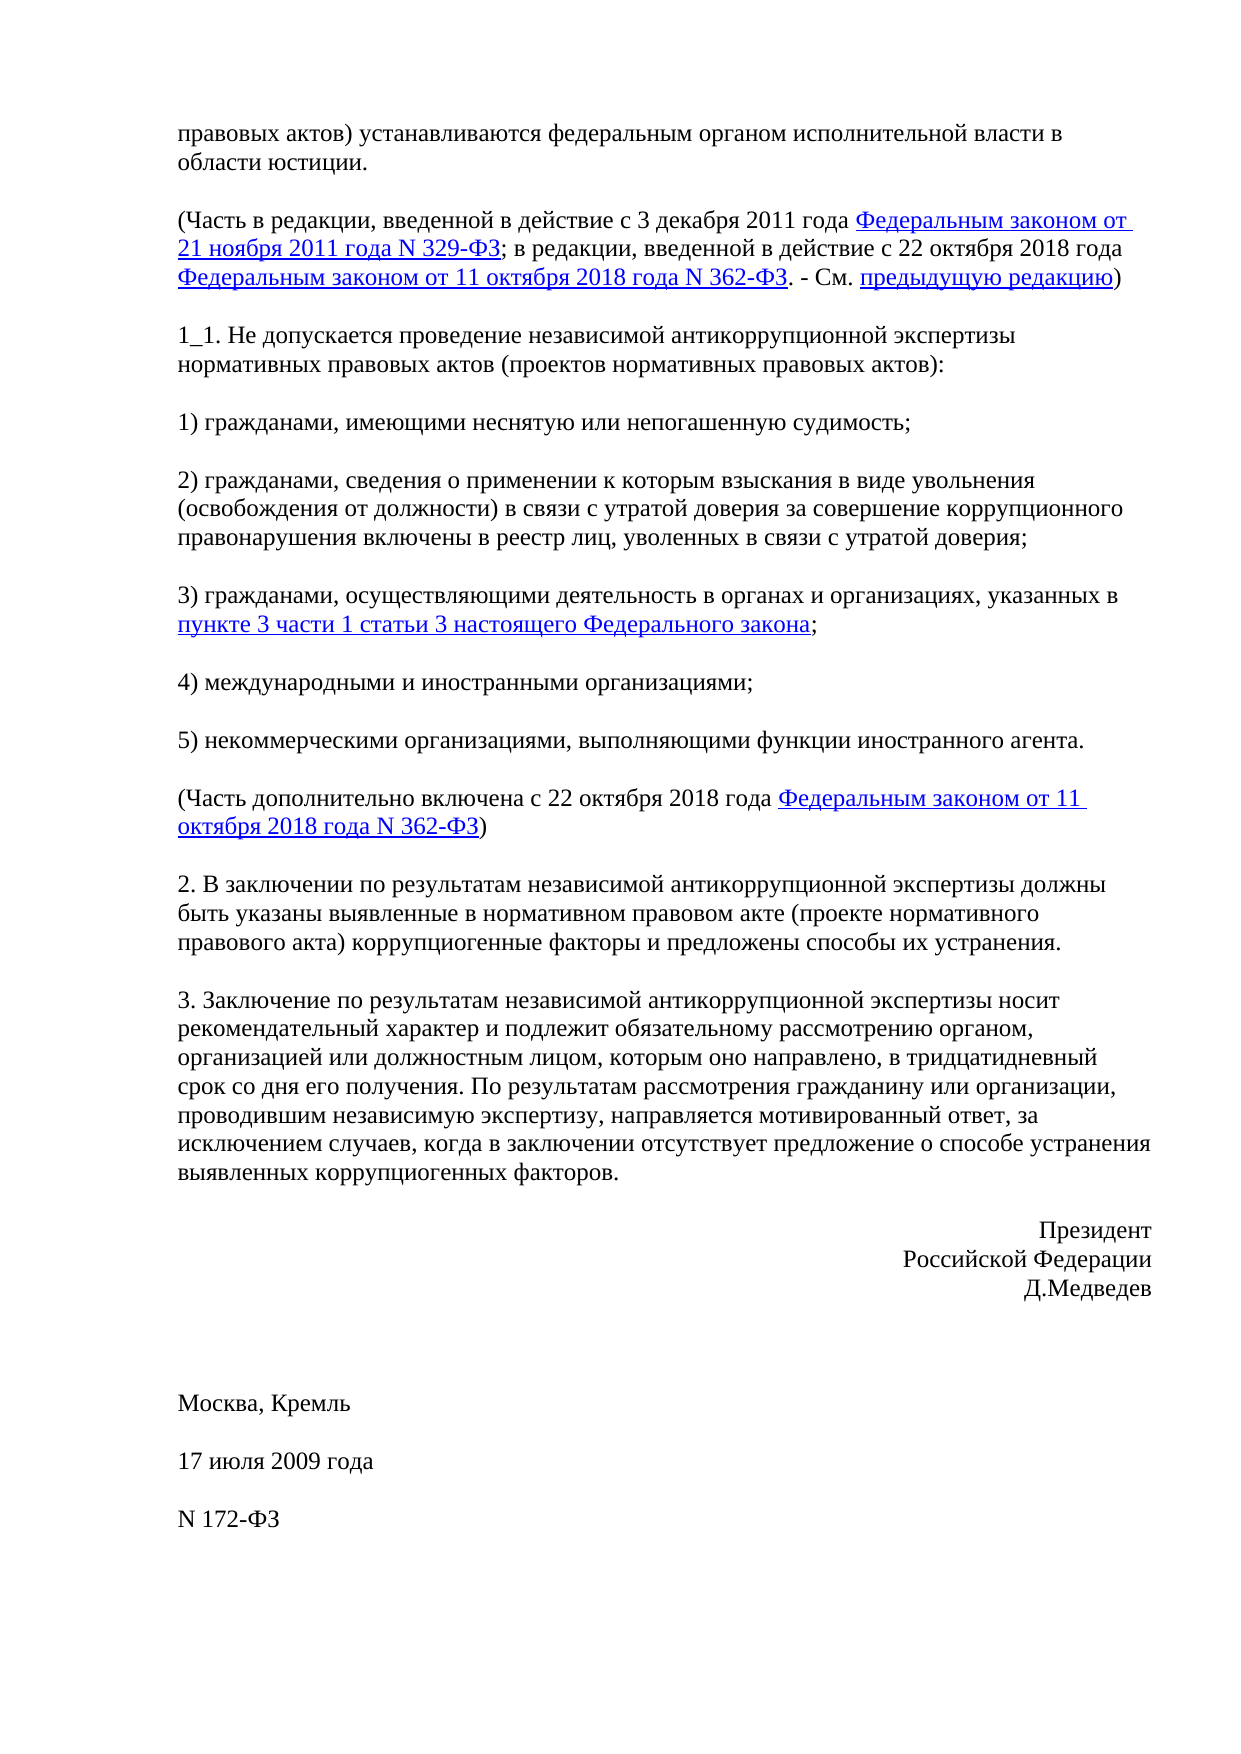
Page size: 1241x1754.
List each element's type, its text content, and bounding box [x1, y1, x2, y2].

text 3) гражданами, осуществляющими деятельность в органах и организациях, указанных в пункте 3 части 1 статьи 3 настоящего Федерального закона; [177, 580, 1152, 638]
text 2) гражданами, сведения о применении к которым взыскания в виде увольнения (освобождения от должности) в связи с утратой доверия за совершение коррупционного правонарушения включены в реестр лиц, уволенных в связи с утратой доверия; [177, 465, 1152, 551]
text Президент Российской Федерации Д.Медведев [177, 1215, 1152, 1301]
text 2. В заключении по результатам независимой антикоррупционной экспертизы должны быть указаны выявленные в нормативном правовом акте (проекте нормативного правового акта) коррупциогенные факторы и предложены способы их устранения. [177, 869, 1152, 956]
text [177, 118, 1152, 176]
text 1) гражданами, имеющими неснятую или непогашенную судимость; [177, 407, 1152, 436]
text Москва, Кремль [177, 1388, 1152, 1417]
text 17 июля 2009 года [177, 1446, 1152, 1475]
text 1_1. Не допускается проведение независимой антикоррупционной экспертизы нормативных правовых актов (проектов нормативных правовых актов): [177, 320, 1152, 378]
text (Часть дополнительно включена с 22 октября 2018 года Федеральным законом от 11 октября 2018 года N 362-ФЗ) [177, 783, 1152, 840]
text 3. Заключение по результатам независимой антикоррупционной экспертизы носит рекомендательный характер и подлежит обязательному рассмотрению органом, организацией или должностным лицом, которым оно направлено, в тридцатидневный срок со дня его получения. По результатам рассмотрения гражданину или организации, проводившим независимую экспертизу, направляется мотивированный ответ, за исключением случаев, когда в заключении отсутствует предложение о способе устранения выявленных коррупциогенных факторов. [177, 985, 1152, 1186]
text (Часть в редакции, введенной в действие с 3 декабря 2011 года Федеральным законом от 21 ноября 2011 года N 329-ФЗ; в редакции, введенной в действие с 22 октября 2018 года Федеральным законом от 11 октября 2018 года N 362-ФЗ. - См. предыдущую редакцию) [177, 205, 1152, 291]
text 5) некоммерческими организациями, выполняющими функции иностранного агента. [177, 725, 1152, 753]
text N 172-ФЗ [177, 1504, 1152, 1561]
text 4) международными и иностранными организациями; [177, 667, 1152, 696]
